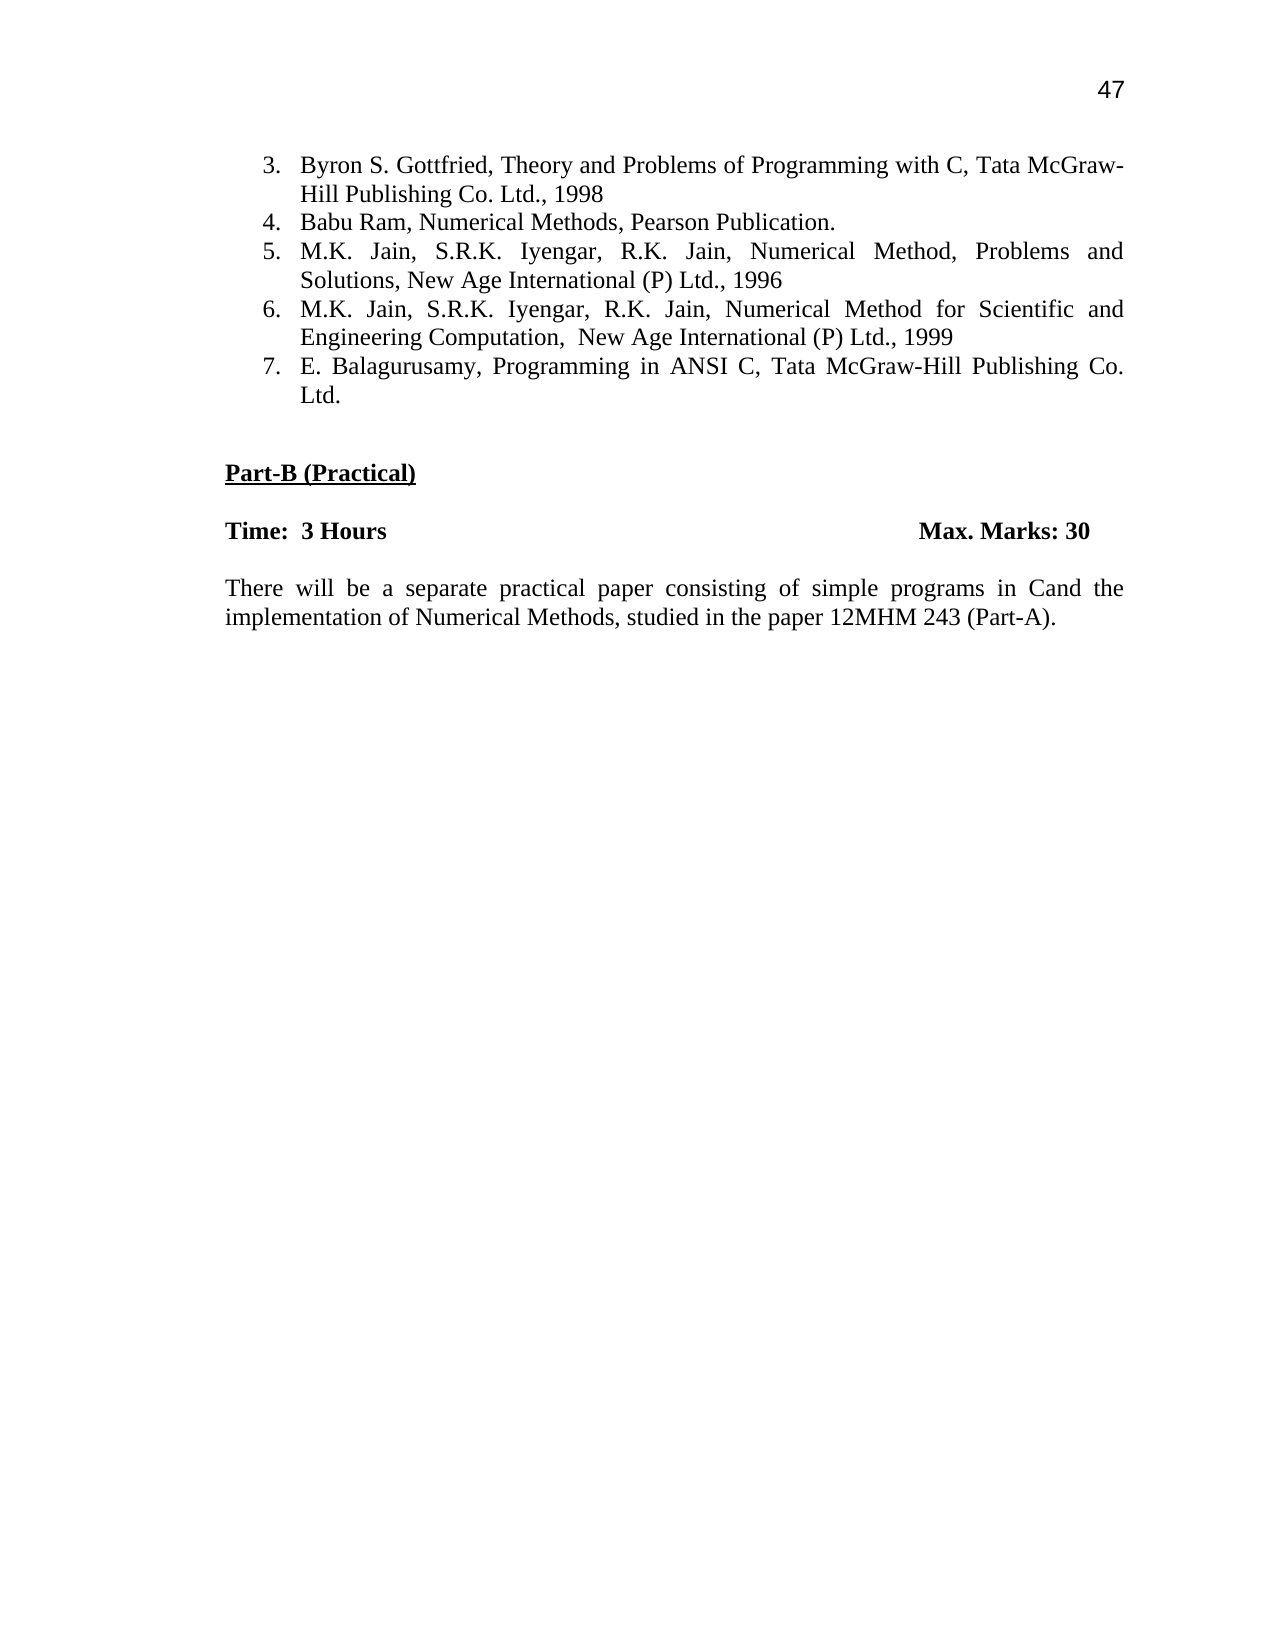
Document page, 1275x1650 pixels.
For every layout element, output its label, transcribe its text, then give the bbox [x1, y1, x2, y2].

list E. Balagurusamy, Programming in ANSI C, Tata McGraw-Hill Publishing Co. Ltd. [262, 351, 1125, 409]
list Babu Ram, Numerical Methods, Pearson Publication. [262, 207, 1125, 236]
list Byron S. Gottfried, Theory and Problems of Programming with C, Tata McGraw-Hill Publishing Co. Ltd., 1998 [262, 150, 1125, 207]
list M.K. Jain, S.R.K. Iyengar, R.K. Jain, Numerical Method, Problems and Solutions, New Age International (P) Ltd., 1996 [262, 236, 1125, 294]
text Time: 3 Hours Max. Marks: 30 [225, 516, 1125, 544]
list M.K. Jain, S.R.K. Iyengar, R.K. Jain, Numerical Method for Scientific and Engineering Computation, New Age International (P) Ltd., 1999 [262, 294, 1125, 351]
text There will be a separate practical paper consisting of simple programs in Cand the implementation of Numerical Methods, studied in the paper 12MHM 243 (Part-A). [225, 573, 1125, 631]
text Part-B (Practical) [225, 458, 1125, 487]
